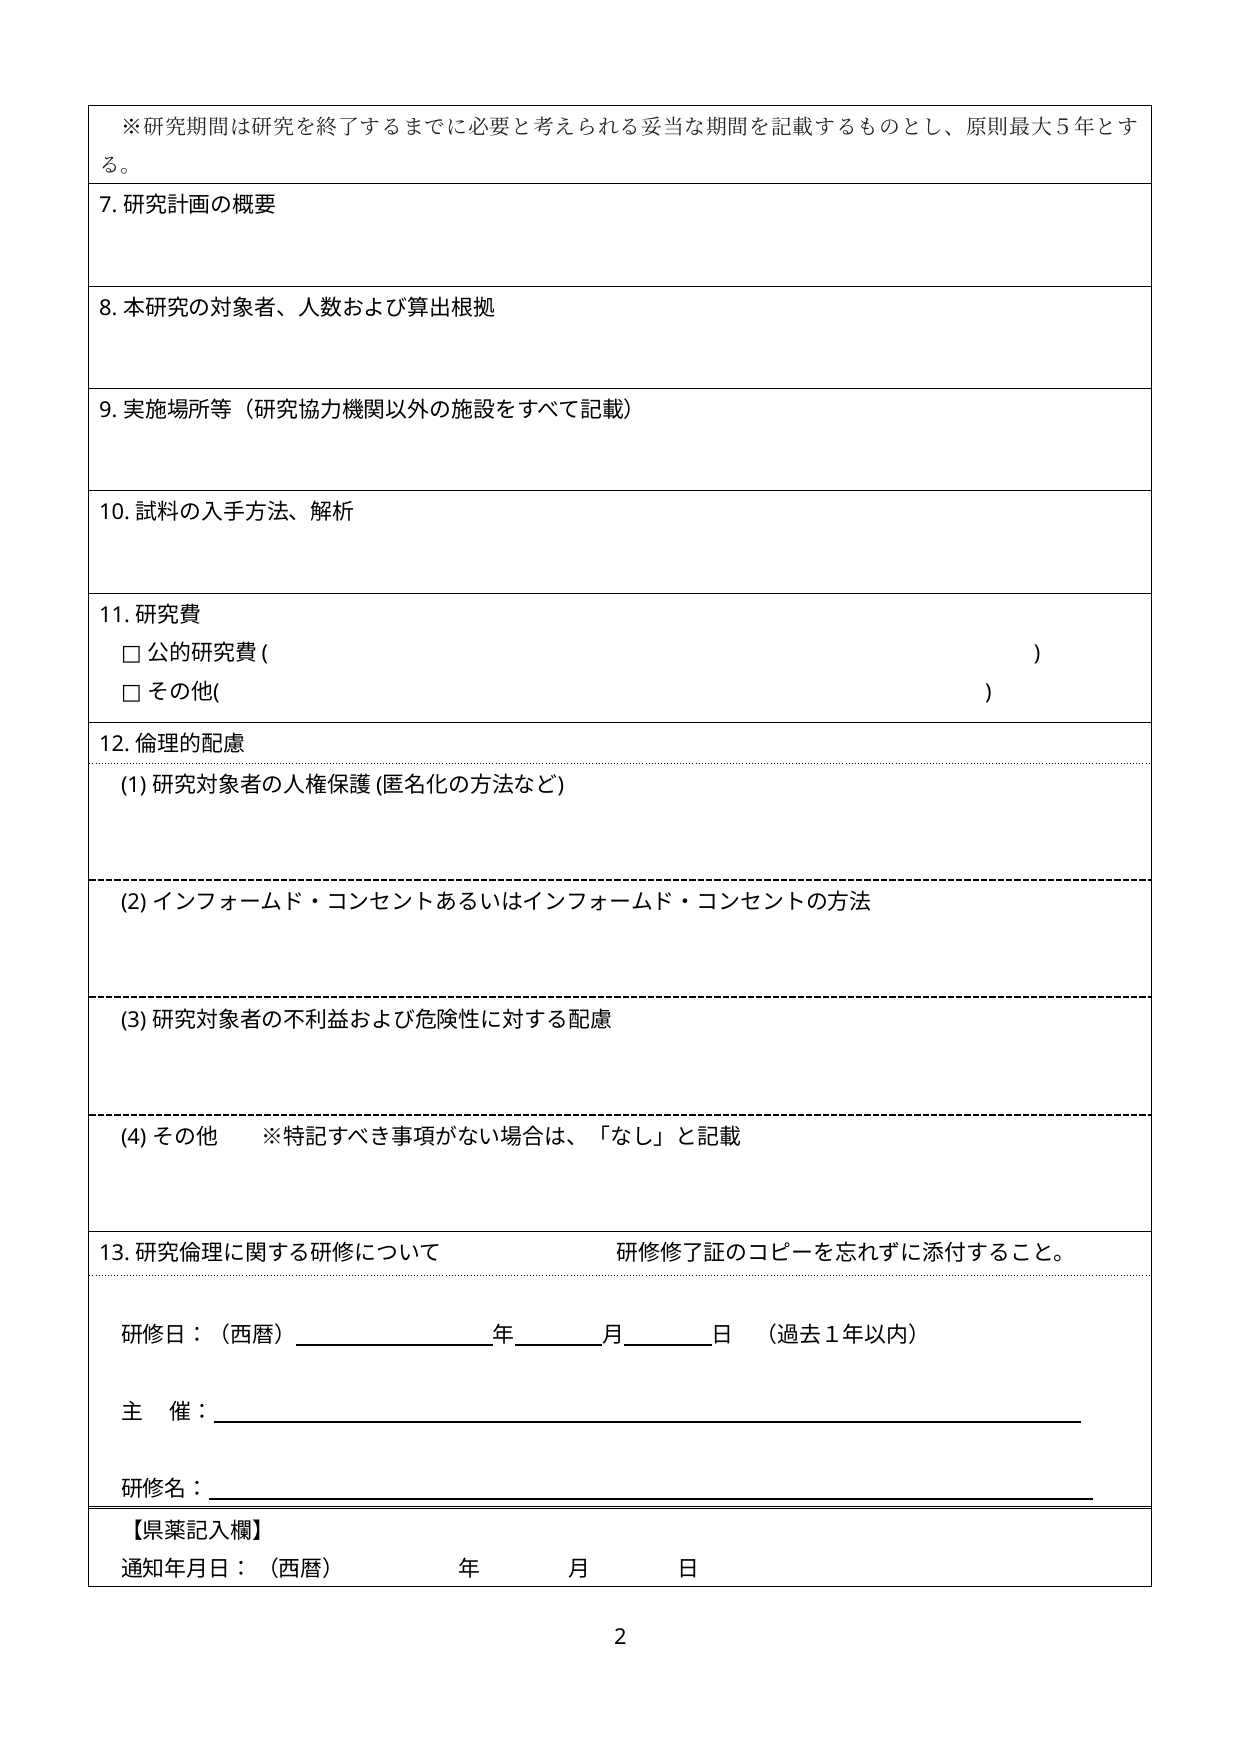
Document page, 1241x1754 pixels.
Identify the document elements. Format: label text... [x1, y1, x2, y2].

table_cell 8. 本研究の対象者、人数および算出根拠 [89, 287, 1151, 387]
table_cell 9. 実施場所等（研究協力機関以外の施設をすべて記載） [89, 389, 1151, 490]
table_cell 7. 研究計画の概要 [89, 184, 1151, 286]
table_cell 研修日：（西暦） 年 月 日 （過去１年以内） 主 催： 研修名： [89, 1275, 1151, 1506]
table_cell (3) 研究対象者の不利益および危険性に対する配慮 [89, 996, 1151, 1113]
table_cell (4) その他 ※特記すべき事項がない場合は、「なし」と記載 [89, 1114, 1151, 1231]
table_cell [89, 1509, 1151, 1586]
table_cell (1) 研究対象者の人権保護 (匿名化の方法など) [89, 763, 1151, 879]
table_cell (2) インフォームド・コンセントあるいはインフォームド・コンセントの方法 [89, 879, 1151, 996]
table_cell 13. 研究倫理に関する研修について 研修修了証のコピーを忘れずに添付すること。 [89, 1232, 1151, 1274]
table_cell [89, 106, 1151, 183]
table_cell 10. 試料の入手方法、解析 [89, 491, 1151, 592]
table_cell 12. 倫理的配慮 [89, 723, 1151, 762]
table_cell 11. 研究費 □ 公的研究費 ( ) □ その他( ) [89, 594, 1151, 722]
